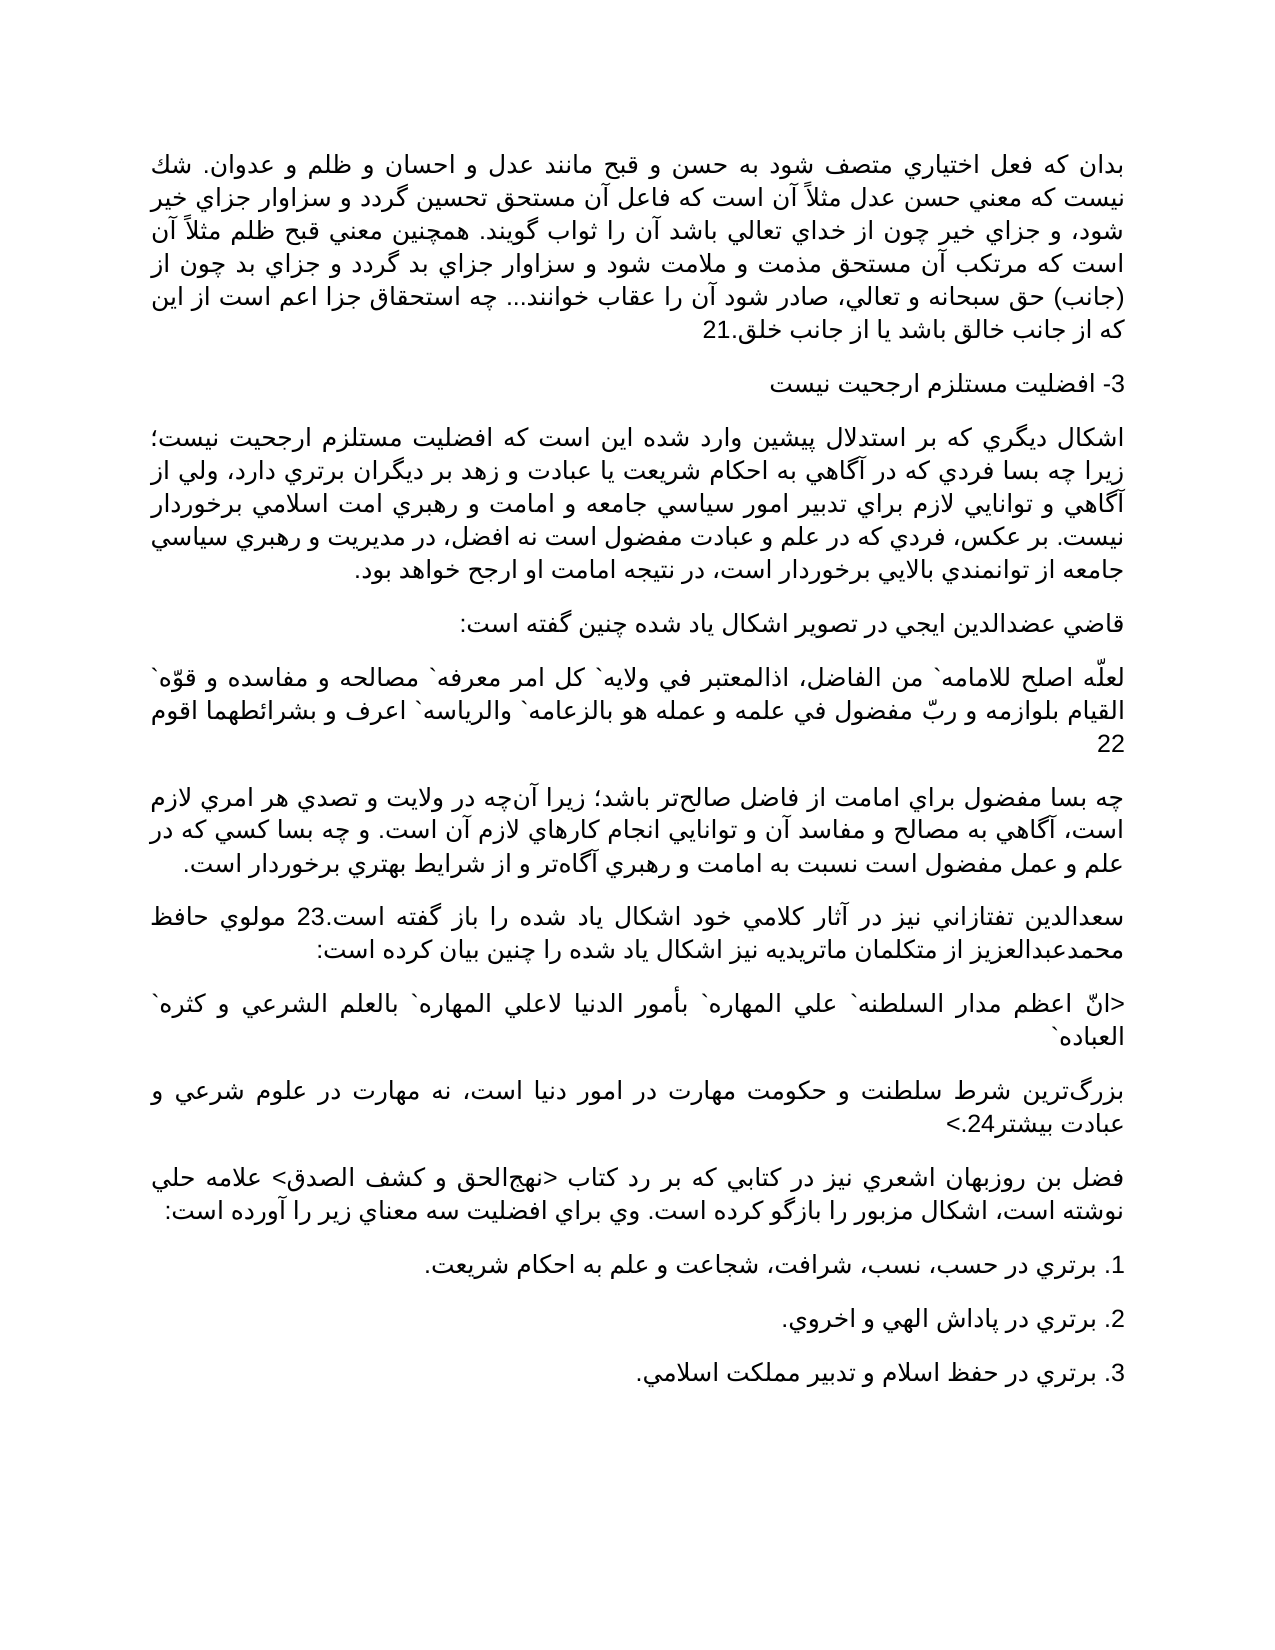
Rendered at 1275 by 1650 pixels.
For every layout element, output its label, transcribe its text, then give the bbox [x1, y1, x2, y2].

text 3. برتري‌ در حفظ‌ اسلام‌ و تدبير مملكت‌ اسلامي. [150, 1358, 1125, 1386]
text بزرگ‌ترين‌ شرط‌ سلطنت‌ و حكومت‌ مهارت‌ در امور دنيا است، نه‌ مهارت‌ در علوم‌ شرعي‌ و عبادت‌ بيشتر24.> [150, 1076, 1125, 1138]
text چه‌ بسا مفضول‌ براي‌ امامت‌ از فاضل‌ صالح‌تر باشد؛ زيرا آن‌چه‌ در ولايت‌ و تصدي‌ هر امري‌ لازم‌ است، آگاهي‌ به‌ مصالح‌ و مفاسد آن‌ و توانايي‌ انجام‌ كارهاي‌ لازم‌ آن‌ است. و چه‌ بسا كسي‌ كه‌ در علم‌ و عمل‌ مفضول‌ است‌ نسبت‌ به‌ امامت‌ و رهبري‌ آگاه‌تر و از شرايط‌ بهتري‌ برخوردار است. [150, 782, 1125, 877]
text بدان‌ كه‌ فعل‌ اختياري‌ متصف‌ شود به‌ حسن‌ و قبح‌ مانند عدل‌ و احسان‌ و ظلم‌ و عدوان. شك‌ نيست‌ كه‌ معني‌ حسن‌ عدل‌ مثلاً آن‌ است‌ كه‌ فاعل‌ آن‌ مستحق‌ تحسين‌ گردد و سزاوار جزاي‌ خير شود، و جزاي‌ خير چون‌ از خداي‌ تعالي‌ باشد آن‌ را ثواب‌ گويند. همچنين‌ معني‌ قبح‌ ظلم‌ مثلاً آن‌ است‌ كه‌ مرتكب‌ آن‌ مستحق‌ مذمت‌ و ملامت‌ شود و سزاوار جزاي‌ بد گردد و جزاي‌ بد چون‌ از (جانب) حق‌ سبحانه‌ و تعالي، صادر شود آن‌ را عقاب‌ خوانند... چه‌ استحقاق‌ جزا اعم‌ است‌ از اين‌ كه‌ از جانب‌ خالق‌ باشد يا از جانب‌ خلق.21 [150, 150, 1125, 344]
text فضل‌ بن‌ روزبهان‌ اشعري‌ نيز در كتابي‌ كه‌ بر رد كتاب‌ <نهج‌الحق‌ و كشف‌ الصدق> علامه‌ حلي‌ نوشته‌ است، اشكال‌ مزبور را بازگو كرده‌ است. وي‌ براي‌ افضليت‌ سه‌ معناي‌ زير را آورده‌ است: [150, 1163, 1125, 1225]
text قاضي‌ عضدالدين‌ ايجي‌ در تصوير اشكال‌ ياد شده‌ چنين‌ گفته‌ است: [150, 609, 1125, 637]
text لعلّه‌ اصلح‌ للامامه` من‌ الفاضل، اذالمعتبر في‌ ولايه` كل‌ امر معرفه` مصالحه‌ و مفاسده‌ و قوّه` القيام‌ بلوازمه‌ و ربّ مفضول‌ في‌ علمه‌ و عمله‌ هو بالزعامه` والرياسه` اعرف‌ و بشرائطهما ا‌قوم22 [150, 663, 1125, 757]
text 2. برتري‌ در پاداش‌ الهي‌ و اخروي. [150, 1304, 1125, 1332]
text اشكال‌ ديگري‌ كه‌ بر استدلال‌ پيشين‌ وارد شده‌ اين‌ است‌ كه‌ افضليت‌ مستلزم‌ ارجحيت‌ نيست؛ زيرا چه‌ بسا فردي‌ كه‌ در آگاهي‌ به‌ احكام‌ شريعت‌ يا عبادت‌ و زهد بر ديگران‌ برتري‌ دارد، ولي‌ از آگاهي‌ و توانايي‌ لازم‌ براي‌ تدبير امور سياسي‌ جامعه‌ و امامت‌ و رهبري‌ امت‌ اسلامي‌ برخوردار نيست. بر عكس، فردي‌ كه‌ در علم‌ و عبادت‌ مفضول‌ است‌ نه‌ افضل، در مديريت‌ و رهبري‌ سياسي‌ جامعه‌ از توانمندي‌ بالايي‌ برخوردار است، در نتيجه‌ امامت‌ او ارجح‌ خواهد بود. [150, 423, 1125, 584]
text سعدالدين‌ تفتازاني‌ نيز در آثار كلامي‌ خود اشكال‌ ياد شده‌ را باز گفته‌ است.23 مولوي‌ حافظ‌ محمدعبدالعزيز از متكلمان‌ ماتريديه‌ نيز اشكال‌ ياد شده‌ را چنين‌ بيان‌ كرده‌ است: [150, 902, 1125, 964]
text 3- افضليت‌ مستلزم‌ ارجحيت‌ نيست‌ [150, 369, 1125, 398]
text 1. برتري‌ در حسب، نسب، شرافت، شجاعت‌ و علم‌ به‌ احكام‌ شريعت. [150, 1250, 1125, 1279]
text <انّ اعظم‌ مدار السلطنه` علي‌ المهاره` بأ‌مور الدنيا لاعلي‌ المهاره` بالعلم‌ الشرعي‌ و كثره` العباده` [150, 989, 1125, 1051]
